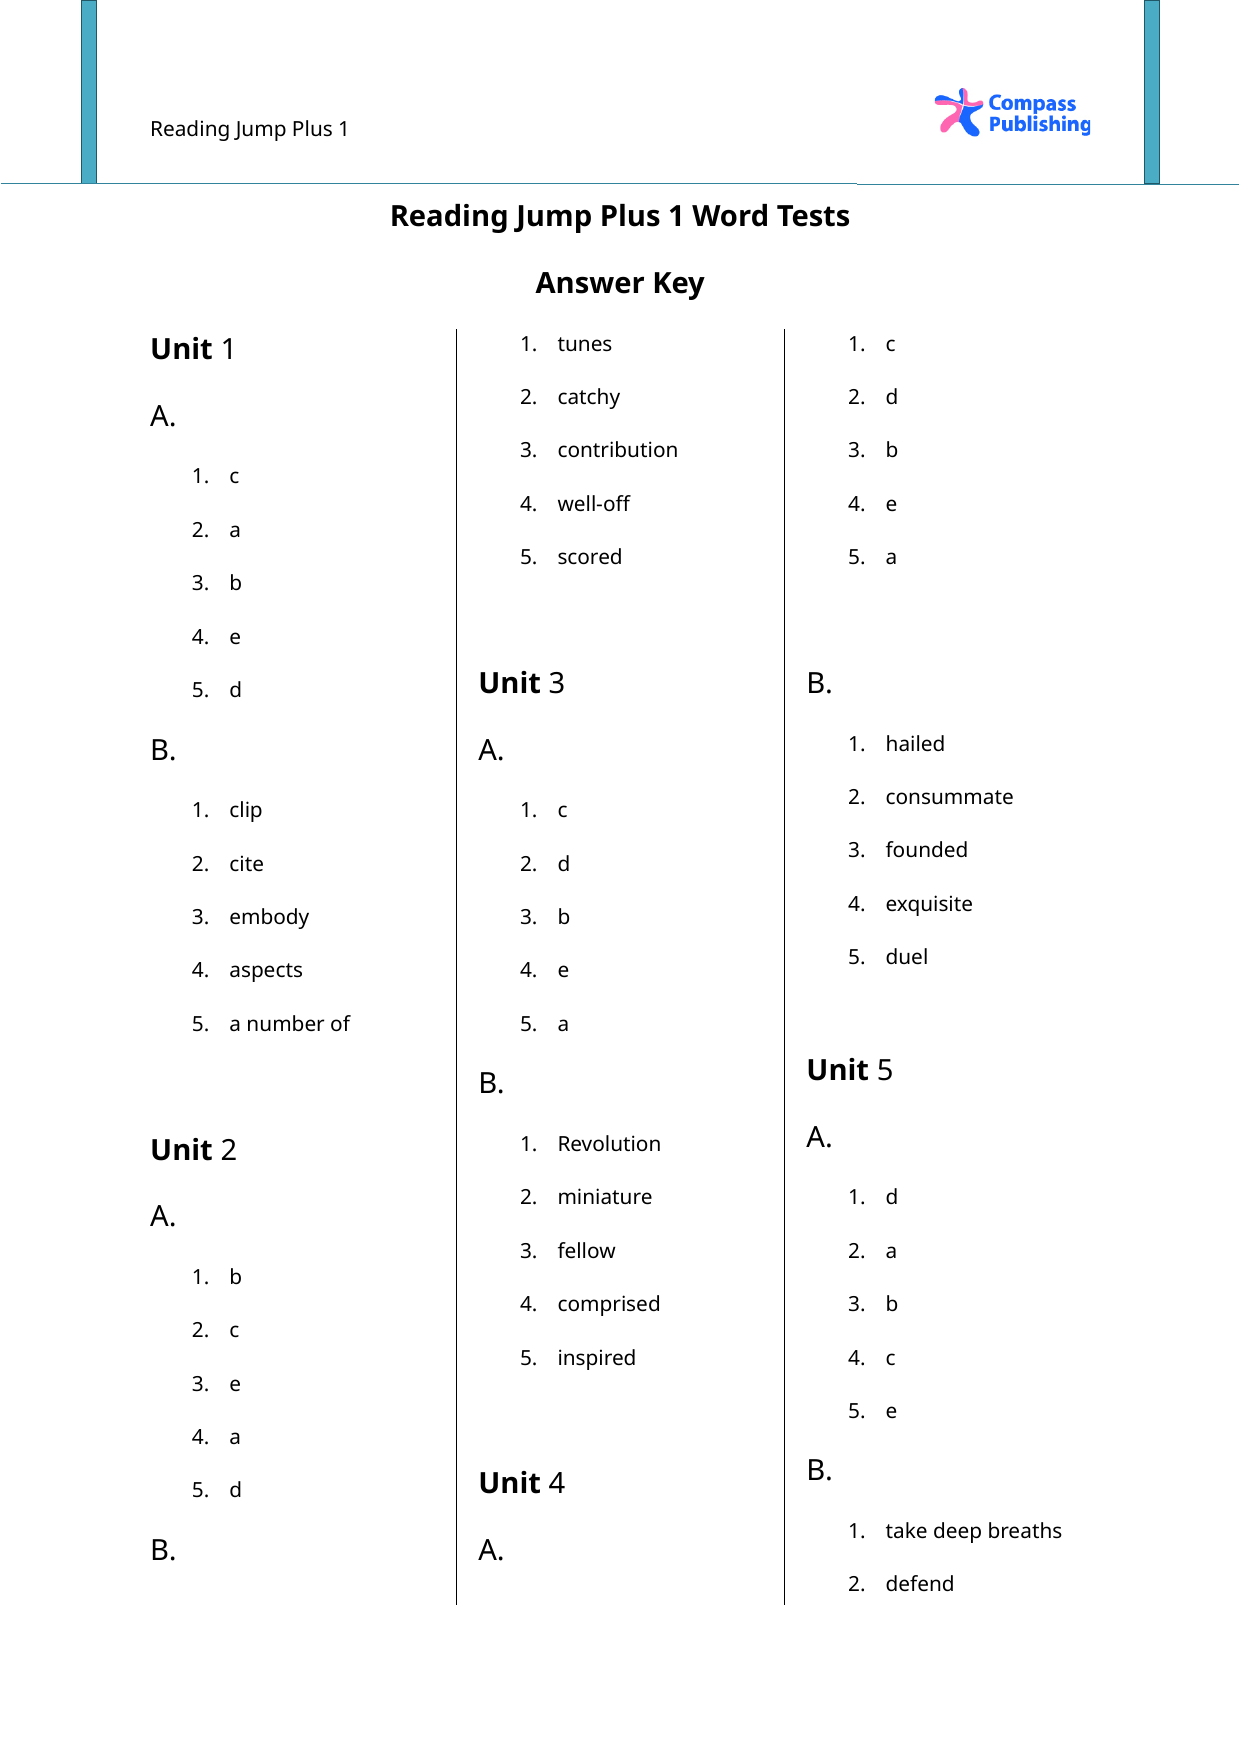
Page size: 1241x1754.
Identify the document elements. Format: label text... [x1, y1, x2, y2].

picture [934, 88, 1091, 137]
list clip [192, 795, 434, 824]
list defend [848, 1569, 1090, 1598]
list c [192, 1315, 434, 1344]
text A. [150, 1195, 434, 1235]
list a [848, 1236, 1090, 1264]
text Unit 1 [150, 329, 434, 368]
text Unit 4 [478, 1462, 762, 1502]
list founded [848, 836, 1090, 864]
text Unit 5 [806, 1049, 1090, 1089]
text B. [806, 662, 1090, 702]
list d [520, 849, 762, 877]
list c [192, 462, 434, 490]
list c [848, 329, 1090, 357]
list b [192, 568, 434, 597]
list tunes [520, 329, 762, 357]
text B. [150, 729, 434, 768]
text A. [478, 1529, 762, 1569]
list a [192, 515, 434, 543]
text Reading Jump Plus 1 Word Tests [150, 196, 1090, 235]
list embody [192, 902, 434, 931]
list catchy [520, 382, 762, 411]
list d [848, 1182, 1090, 1211]
text Unit 2 [150, 1129, 434, 1168]
list a number of [192, 1009, 434, 1037]
list a [520, 1009, 762, 1037]
list b [848, 436, 1090, 464]
list d [192, 675, 434, 704]
list b [848, 1289, 1090, 1318]
list duel [848, 942, 1090, 971]
list a [848, 542, 1090, 571]
list b [520, 902, 762, 931]
list aspects [192, 956, 434, 984]
list d [192, 1476, 434, 1504]
text B. [150, 1529, 434, 1569]
list e [192, 622, 434, 650]
list e [848, 1396, 1090, 1424]
text A. [806, 1116, 1090, 1156]
text B. [806, 1449, 1090, 1489]
list scored [520, 542, 762, 571]
list consummate [848, 782, 1090, 811]
text Unit 3 [478, 662, 762, 702]
list Revolution [520, 1129, 762, 1157]
list e [520, 956, 762, 984]
list d [848, 382, 1090, 411]
list c [848, 1343, 1090, 1371]
list a [192, 1422, 434, 1451]
list fellow [520, 1236, 762, 1264]
list c [520, 795, 762, 824]
text Answer Key [150, 262, 1090, 302]
list take deep breaths [848, 1516, 1090, 1544]
list inspired [520, 1343, 762, 1371]
list contribution [520, 436, 762, 464]
list e [848, 489, 1090, 517]
list cite [192, 849, 434, 877]
list hailed [848, 729, 1090, 757]
list miniature [520, 1182, 762, 1211]
list comprised [520, 1289, 762, 1318]
list b [192, 1262, 434, 1290]
list well-off [520, 489, 762, 517]
text A. [150, 395, 434, 435]
text B. [478, 1062, 762, 1102]
list exquisite [848, 889, 1090, 917]
text A. [478, 729, 762, 768]
list e [192, 1369, 434, 1397]
